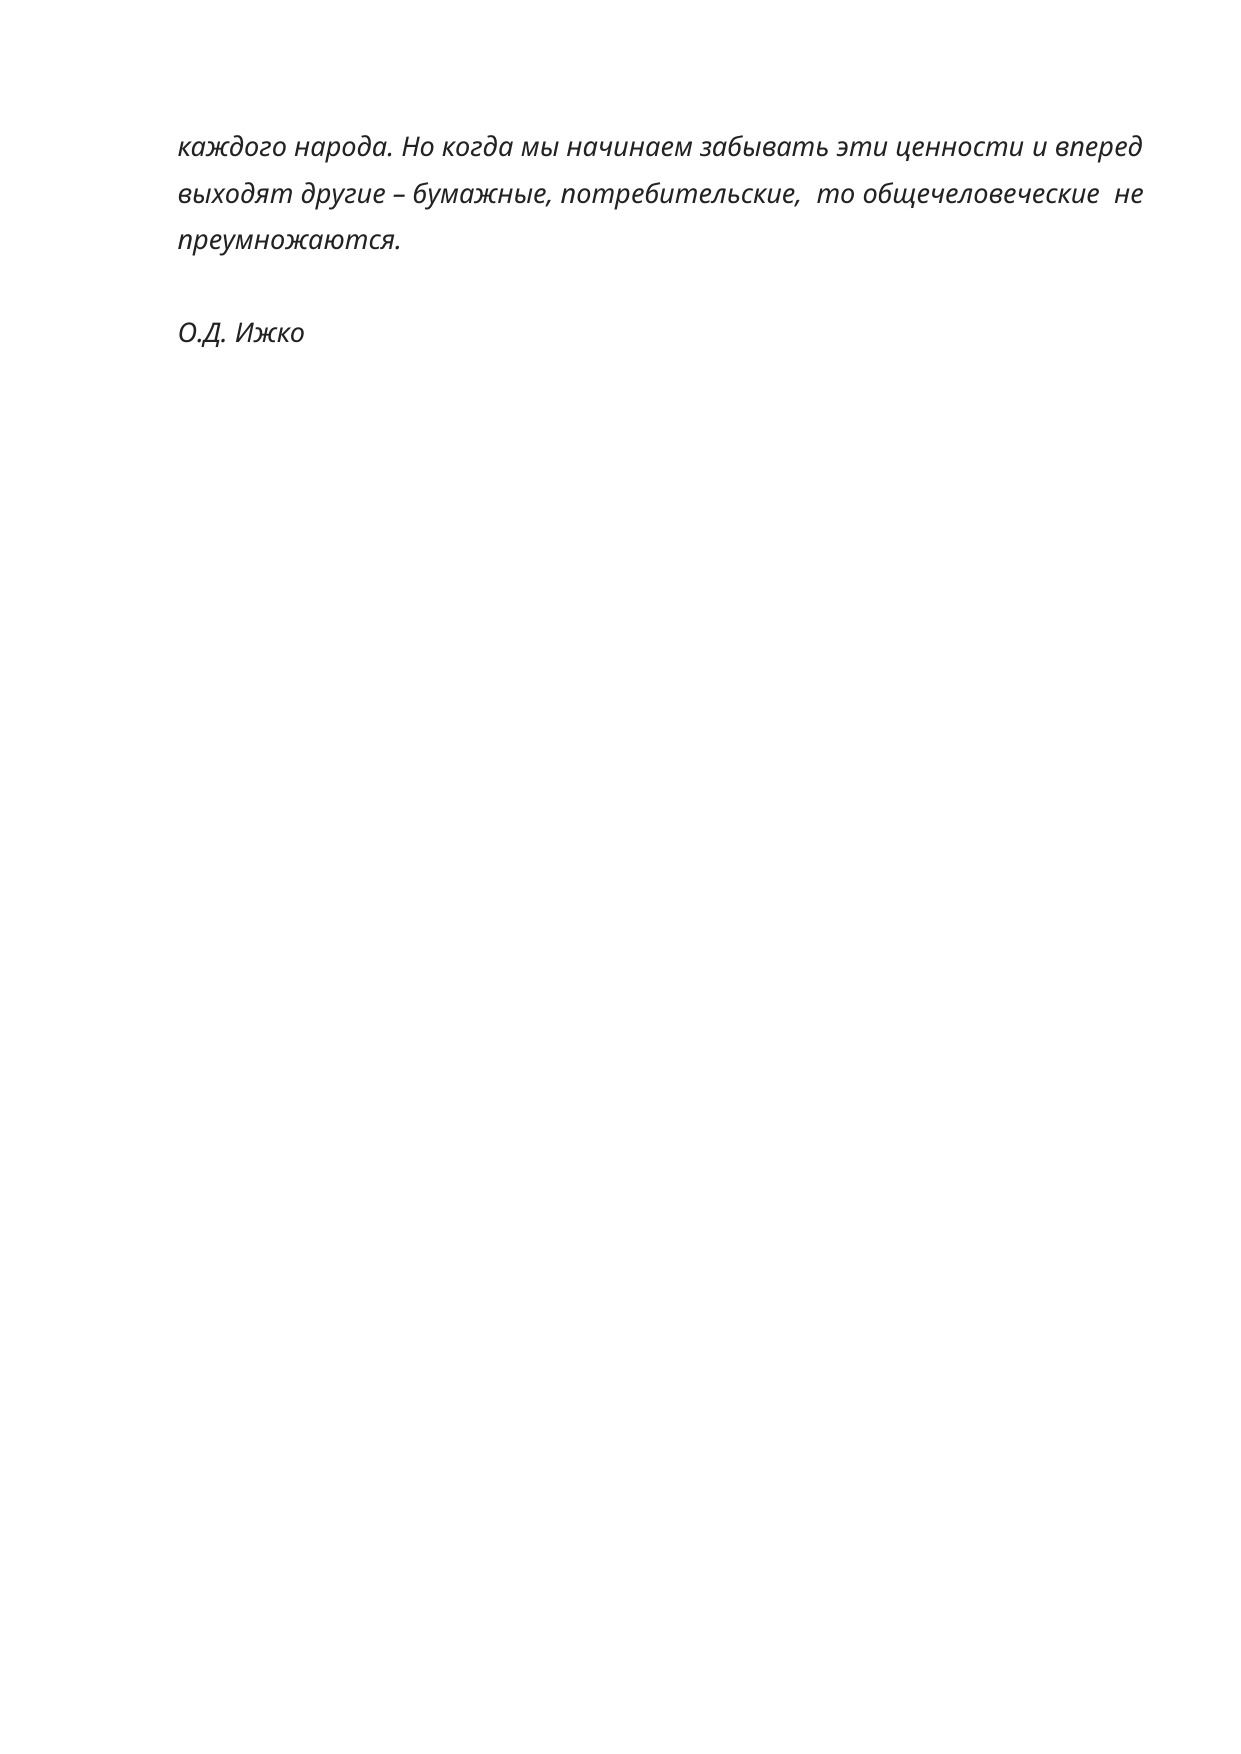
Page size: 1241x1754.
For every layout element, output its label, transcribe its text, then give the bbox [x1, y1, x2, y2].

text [177, 118, 1152, 257]
text О.Д. Ижко [177, 304, 1152, 350]
